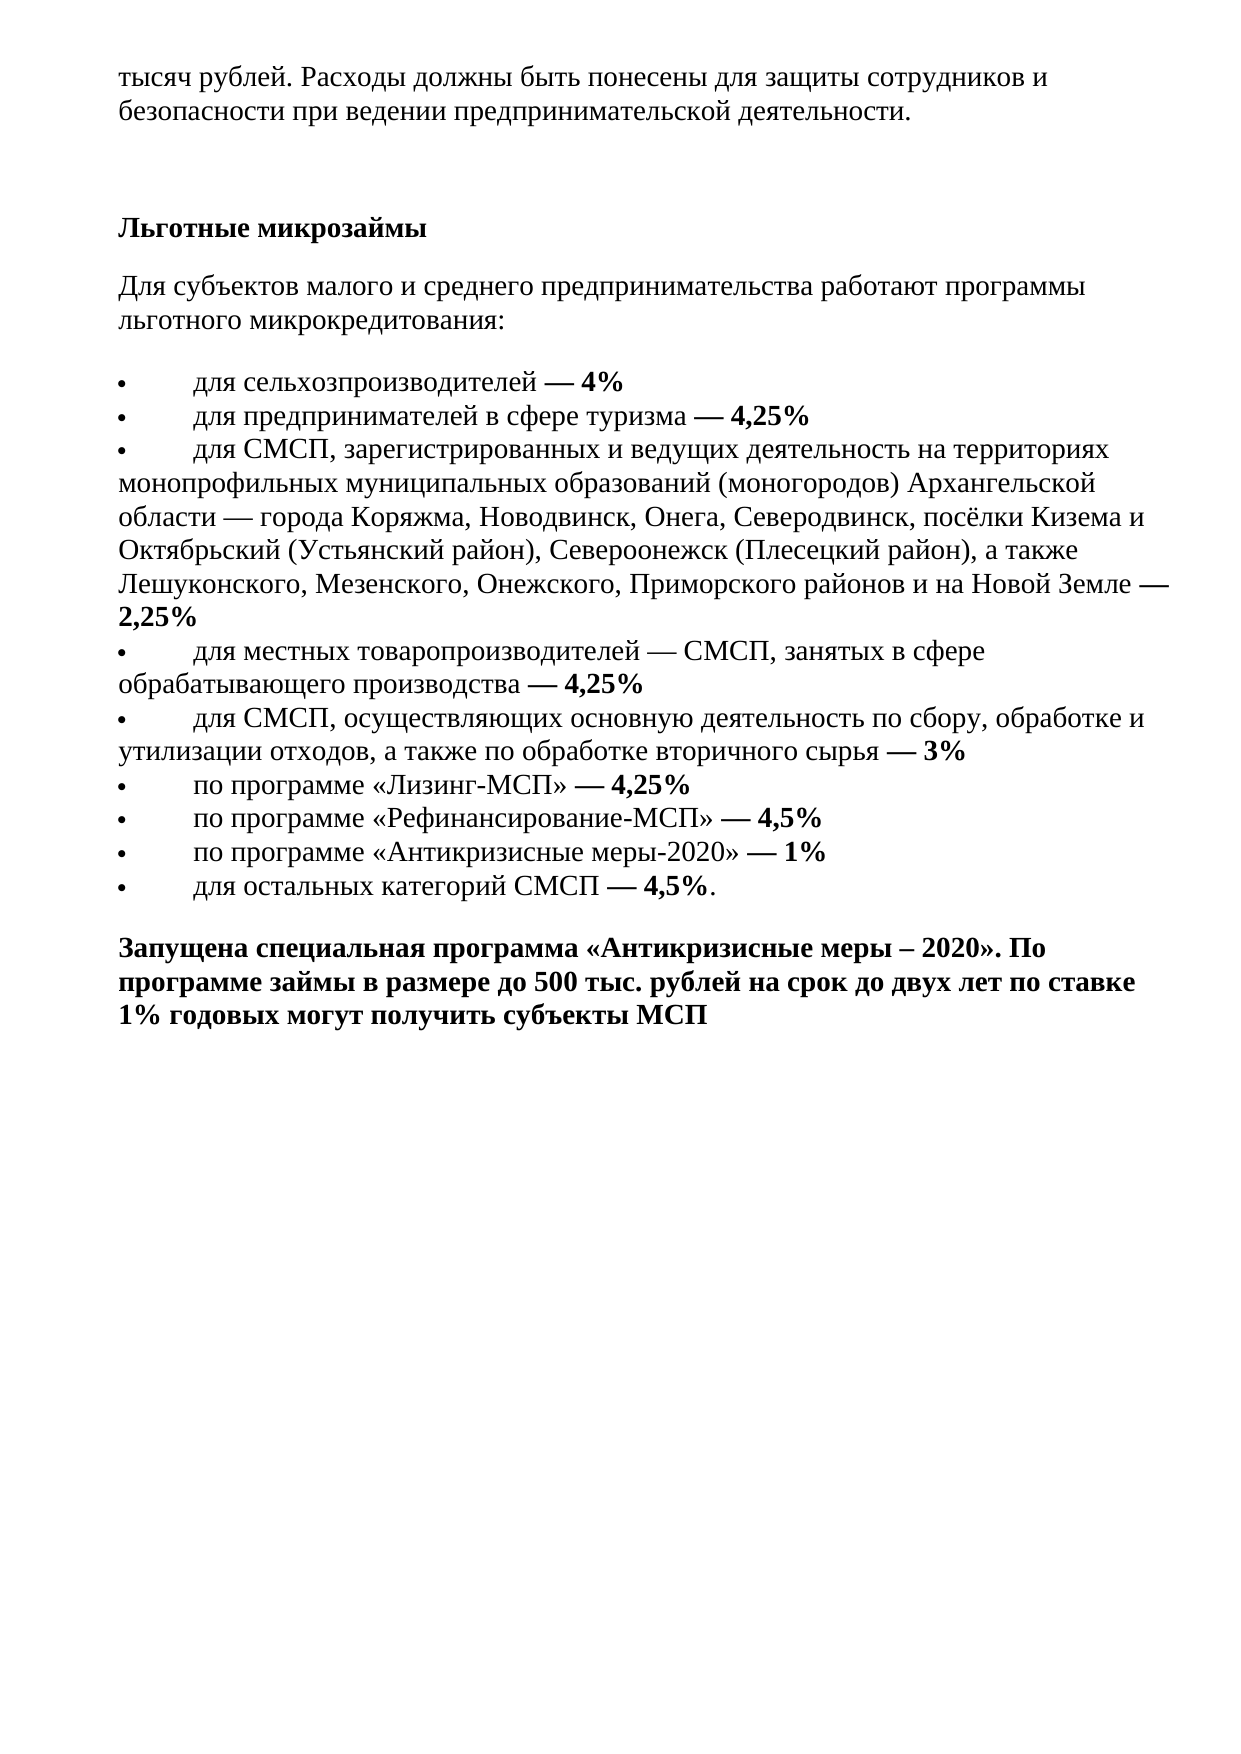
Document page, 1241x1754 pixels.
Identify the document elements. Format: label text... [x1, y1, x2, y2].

list по программе «Рефинансирование-МСП» — 4,5% [118, 801, 1181, 834]
text Для субъектов малого и среднего предпринимательства работают программы льготного микрокредитования: [118, 268, 1181, 335]
text Запущена специальная программа «Антикризисные меры – 2020». По программе займы в размере до 500 тыс. рублей на срок до двух лет по ставке 1% годовых могут получить субъекты МСП [118, 930, 1181, 1031]
text Льготные микрозаймы [118, 210, 1181, 243]
list для СМСП, осуществляющих основную деятельность по сбору, обработке и утилизации отходов, а также по обработке вторичного сырья — 3% [118, 700, 1181, 767]
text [118, 59, 1181, 126]
list по программе «Лизинг-МСП» — 4,25% [118, 767, 1181, 801]
list для СМСП, зарегистрированных и ведущих деятельность на территориях монопрофильных муниципальных образований (моногородов) Архангельской области — города Коряжма, Новодвинск, Онега, Северодвинск, посёлки Кизема и Октябрьский (Устьянский район), Североонежск (Плесецкий район), а также Лешуконского, Мезенского, Онежского, Приморского районов и на Новой Земле — 2,25% [118, 432, 1181, 633]
list для местных товаропроизводителей — СМСП, занятых в сфере обрабатывающего производства — 4,25% [118, 633, 1181, 700]
list для остальных категорий СМСП — 4,5%. [118, 868, 1181, 901]
list по программе «Антикризисные меры-2020» — 1% [118, 834, 1181, 868]
list для сельхозпроизводителей — 4% [118, 364, 1181, 398]
list для предпринимателей в сфере туризма — 4,25% [118, 398, 1181, 432]
